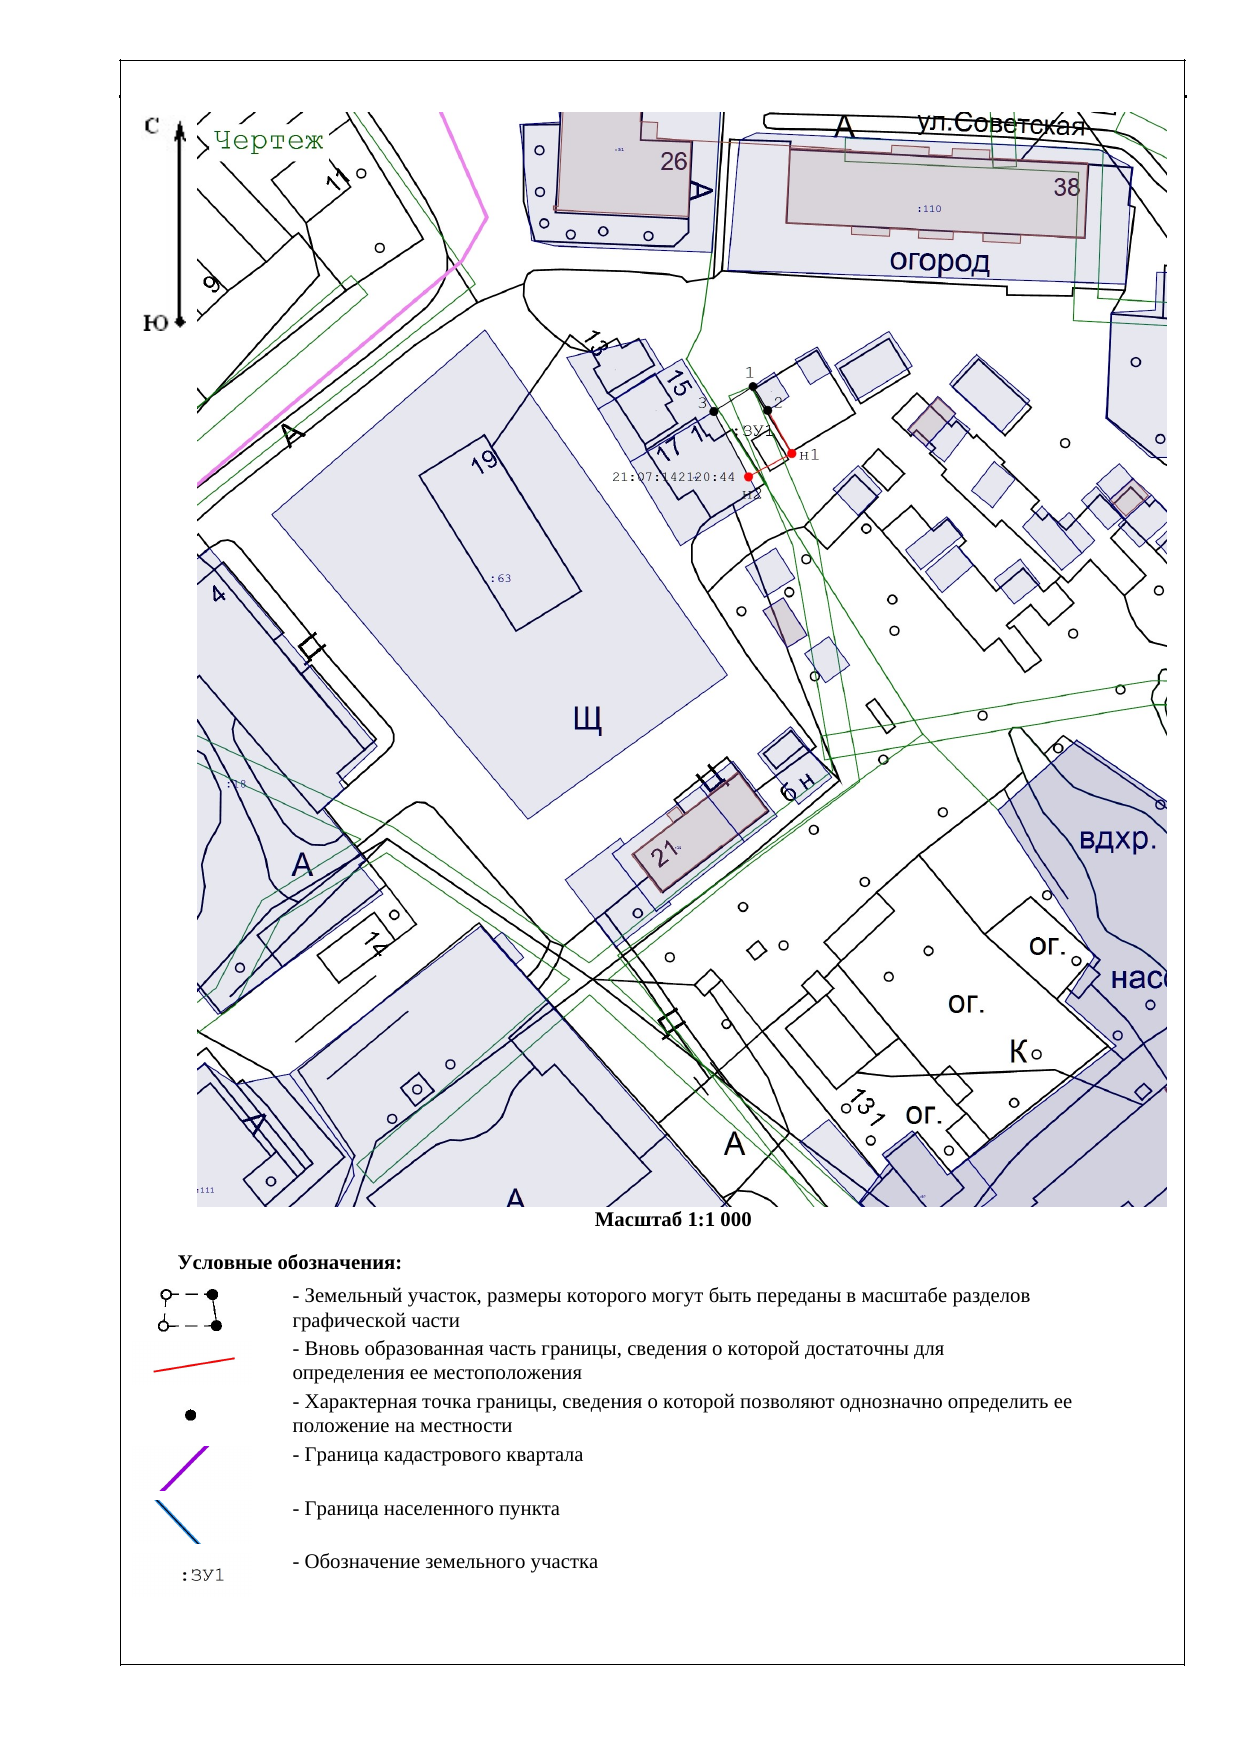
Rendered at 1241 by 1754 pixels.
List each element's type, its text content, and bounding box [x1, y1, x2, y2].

text - Граница кадастрового квартала [292, 1442, 1154, 1466]
picture [197, 112, 1167, 1207]
text - Обозначение земельного участка [292, 1549, 1154, 1573]
text - Вновь образованная часть границы, сведения о которой достаточны для определения ее местоположения [292, 1337, 1060, 1384]
text Масштаб 1:1 000 [594, 1207, 1154, 1231]
picture [132, 1500, 252, 1544]
picture [132, 1341, 252, 1385]
picture [132, 1393, 252, 1438]
text - Граница населенного пункта [292, 1496, 1154, 1520]
text - Земельный участок, размеры которого могут быть переданы в масштабе разделов графической части [292, 1284, 1123, 1332]
picture [141, 115, 186, 331]
text - Характерная точка границы, сведения о которой позволяют однозначно определить ее положение на местности [292, 1389, 1148, 1437]
text Условные обозначения: [177, 1250, 1154, 1274]
picture [132, 1553, 252, 1597]
picture [132, 1288, 252, 1332]
picture [132, 1446, 252, 1491]
